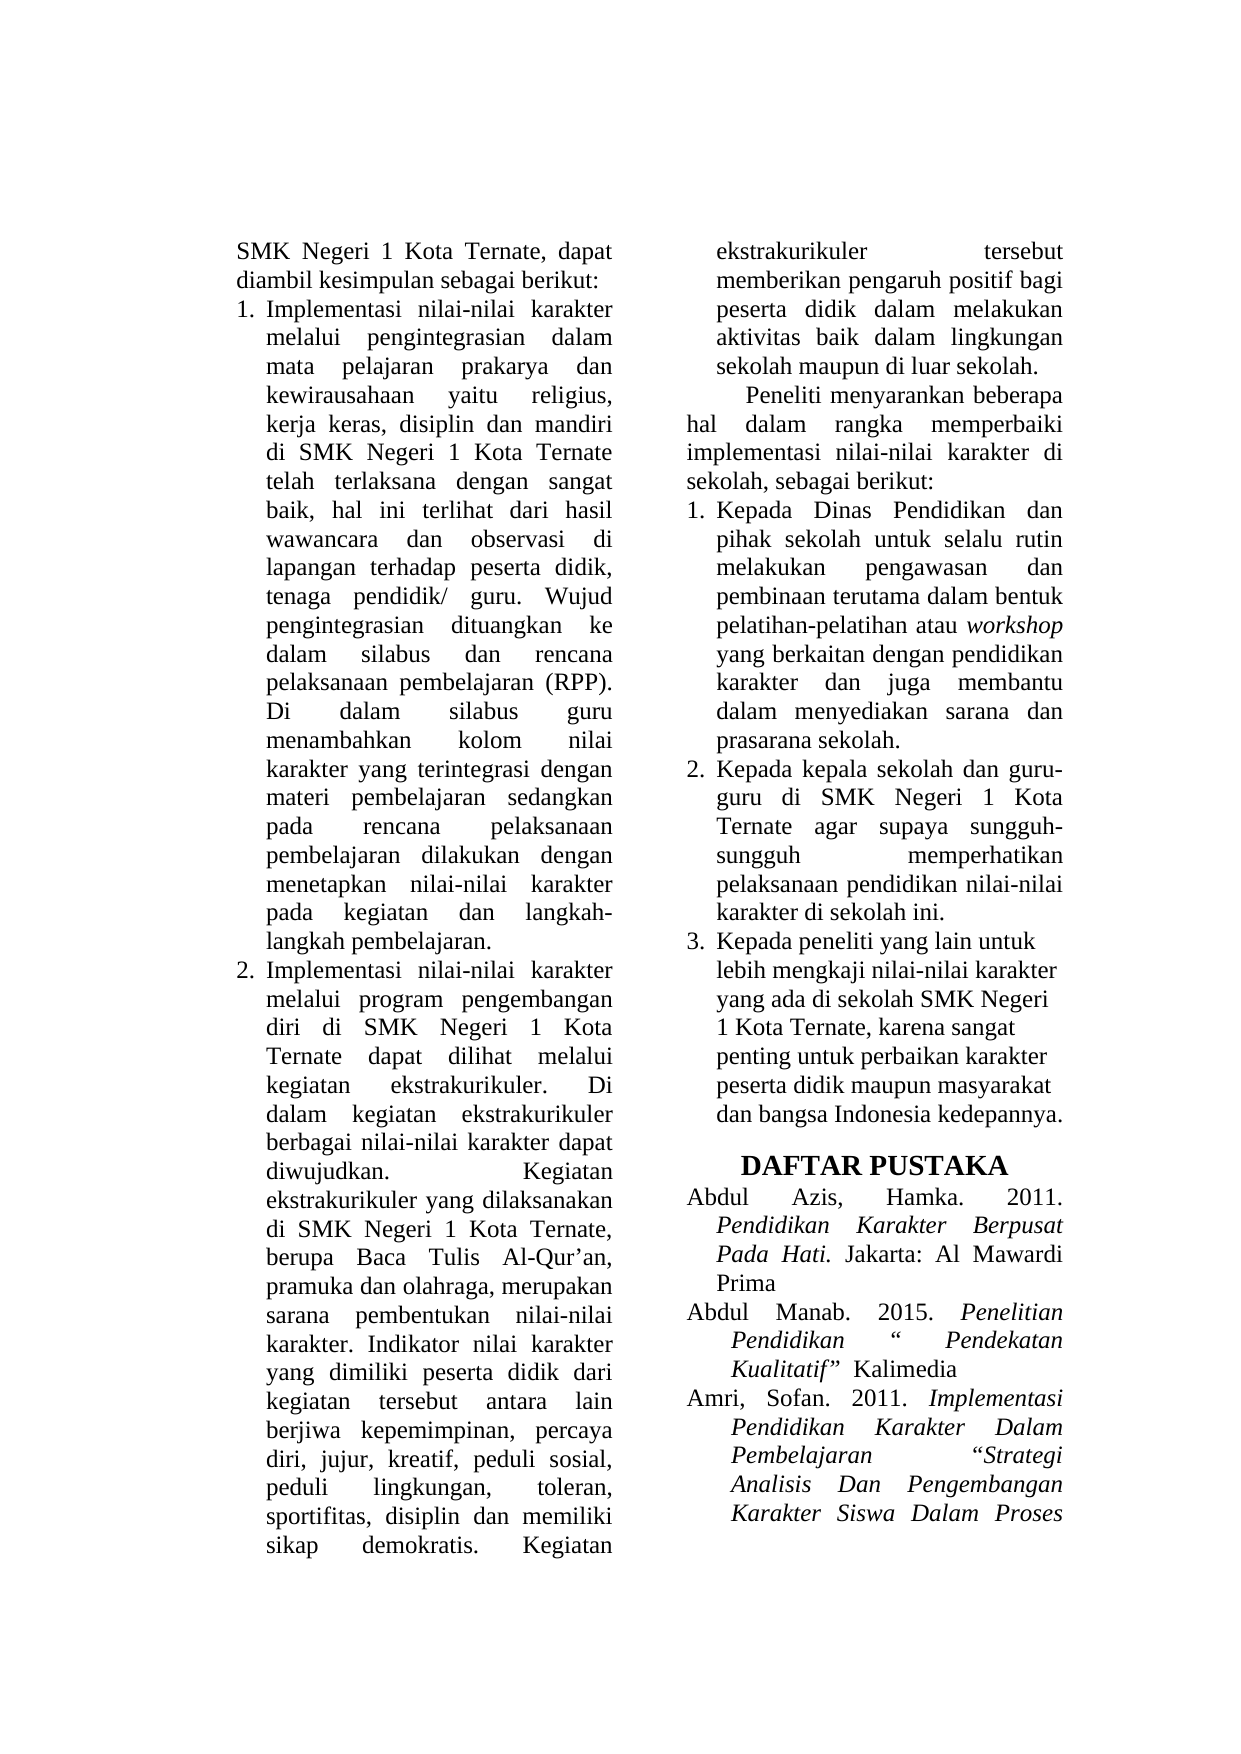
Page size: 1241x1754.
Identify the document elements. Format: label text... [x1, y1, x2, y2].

text Abdul Manab. 2015. Penelitian Pendidikan “ Pendekatan Kualitatif” Kalimedia [686, 1297, 1063, 1383]
text DAFTAR PUSTAKA [686, 1148, 1063, 1182]
list Implementasi nilai-nilai karakter melalui program pengembangan diri di SMK Negeri 1 Kota Ternate dapat dilihat melalui kegiatan ekstrakurikuler. Di dalam kegiatan ekstrakurikuler berbagai nilai-nilai karakter dapat diwujudkan. Kegiatan ekstrakurikuler yang dilaksanakan di SMK Negeri 1 Kota Ternate, berupa Baca Tulis Al-Qur’an, pramuka dan olahraga, merupakan sarana pembentukan nilai-nilai karakter. Indikator nilai karakter yang dimiliki peserta didik dari kegiatan tersebut antara lain berjiwa kepemimpinan, percaya diri, jujur, kreatif, peduli sosial, peduli lingkungan, toleran, sportifitas, disiplin dan memiliki sikap demokratis. Kegiatan ekstrakurikuler tersebut memberikan pengaruh positif bagi peserta didik dalam melakukan aktivitas baik dalam lingkungan sekolah maupun di luar sekolah. [236, 955, 613, 1559]
list Peneliti menyarankan beberapa hal dalam rangka memperbaiki implementasi nilai-nilai karakter di sekolah, sebagai berikut: [686, 380, 1063, 495]
list Implementasi nilai-nilai karakter melalui program pengembangan diri di SMK Negeri 1 Kota Ternate dapat dilihat melalui kegiatan ekstrakurikuler. Di dalam kegiatan ekstrakurikuler berbagai nilai-nilai karakter dapat diwujudkan. Kegiatan ekstrakurikuler yang dilaksanakan di SMK Negeri 1 Kota Ternate, berupa Baca Tulis Al-Qur’an, pramuka dan olahraga, merupakan sarana pembentukan nilai-nilai karakter. Indikator nilai karakter yang dimiliki peserta didik dari kegiatan tersebut antara lain berjiwa kepemimpinan, percaya diri, jujur, kreatif, peduli sosial, peduli lingkungan, toleran, sportifitas, disiplin dan memiliki sikap demokratis. Kegiatan ekstrakurikuler tersebut memberikan pengaruh positif bagi peserta didik dalam melakukan aktivitas baik dalam lingkungan sekolah maupun di luar sekolah. [686, 236, 1063, 380]
list Implementasi nilai-nilai karakter melalui pengintegrasian dalam mata pelajaran prakarya dan kewirausahaan yaitu religius, kerja keras, disiplin dan mandiri di SMK Negeri 1 Kota Ternate telah terlaksana dengan sangat baik, hal ini terlihat dari hasil wawancara dan observasi di lapangan terhadap peserta didik, tenaga pendidik/ guru. Wujud pengintegrasian dituangkan ke dalam silabus dan rencana pelaksanaan pembelajaran (RPP). Di dalam silabus guru menambahkan kolom nilai karakter yang terintegrasi dengan materi pembelajaran sedangkan pada rencana pelaksanaan pembelajaran dilakukan dengan menetapkan nilai-nilai karakter pada kegiatan dan langkah-langkah pembelajaran. [236, 294, 613, 955]
list Kepada kepala sekolah dan guru-guru di SMK Negeri 1 Kota Ternate agar supaya sungguh-sungguh memperhatikan pelaksanaan pendidikan nilai-nilai karakter di sekolah ini. [686, 754, 1063, 926]
list Kepada Dinas Pendidikan dan pihak sekolah untuk selalu rutin melakukan pengawasan dan pembinaan terutama dalam bentuk pelatihan-pelatihan atau workshop yang berkaitan dengan pendidikan karakter dan juga membantu dalam menyediakan sarana dan prasarana sekolah. [686, 495, 1063, 754]
list Kepada peneliti yang lain untuk lebih mengkaji nilai-nilai karakter yang ada di sekolah SMK Negeri 1 Kota Ternate, karena sangat penting untuk perbaikan karakter peserta didik maupun masyarakat dan bangsa Indonesia kedepannya. [686, 926, 1063, 1127]
text Abdul Azis, Hamka. 2011. Pendidikan Karakter Berpusat Pada Hati. Jakarta: Al Mawardi Prima [686, 1182, 1063, 1297]
